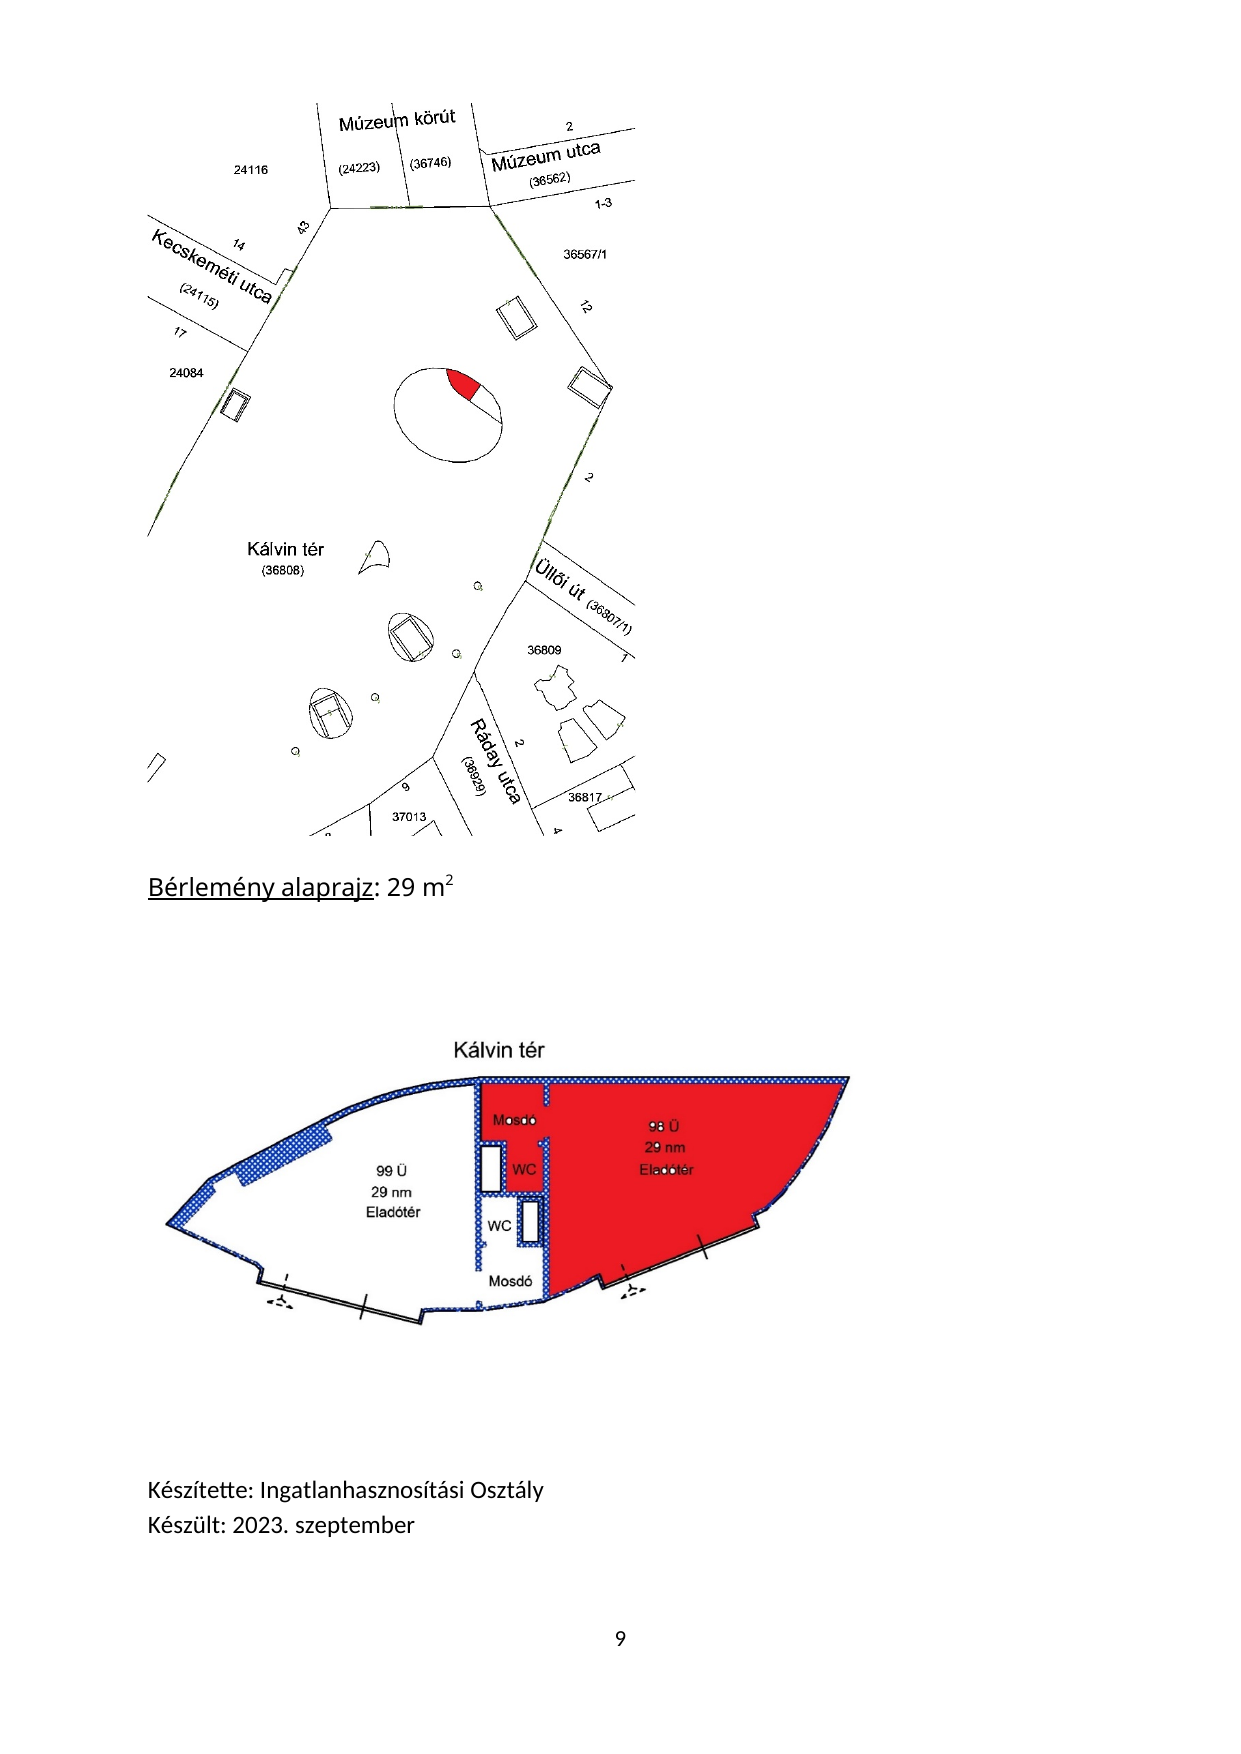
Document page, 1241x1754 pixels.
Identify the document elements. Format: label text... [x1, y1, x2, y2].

text Készítette: Ingatlanhasznosítási Osztály [148, 1474, 1093, 1504]
text Bérlemény alaprajz: 29 m2 [148, 869, 1093, 903]
text Készült: 2023. szeptember [148, 1509, 1093, 1539]
picture [147, 103, 636, 836]
picture [147, 937, 865, 1439]
